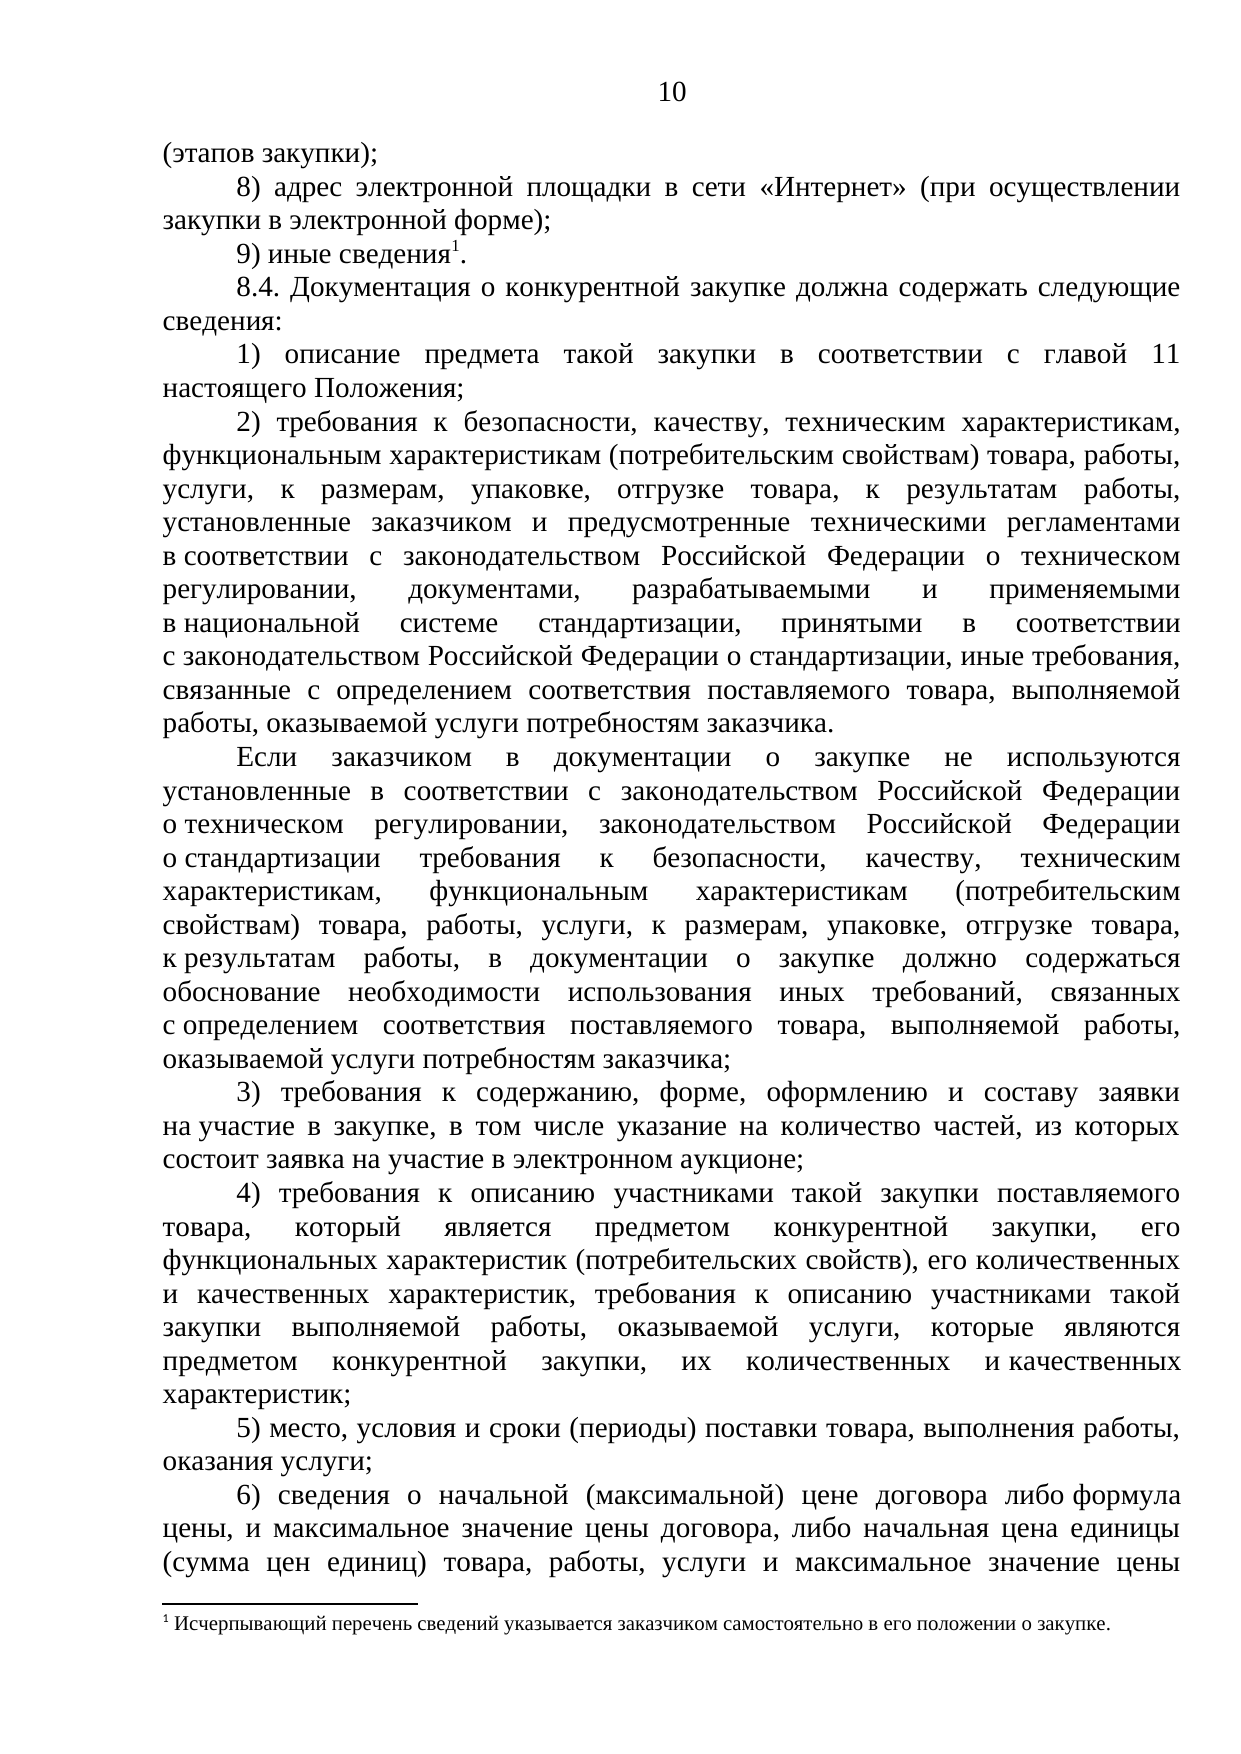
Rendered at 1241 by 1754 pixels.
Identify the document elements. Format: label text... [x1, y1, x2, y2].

text 1) описание предмета такой закупки в соответствии с главой 11 настоящего Положения; [162, 337, 1181, 404]
text 8) адрес электронной площадки в сети «Интернет» (при осуществлении закупки в электронной форме); [162, 169, 1181, 236]
text 9) иные сведения. [162, 236, 1181, 269]
text 3) требования к содержанию, форме, оформлению и составу заявки на участие в закупке, в том числе указание на количество частей, из которых состоит заявка на участие в электронном аукционе; [162, 1074, 1181, 1175]
text 4) требования к описанию участниками такой закупки поставляемого товара, который является предметом конкурентной закупки, его функциональных характеристик (потребительских свойств), его количественных и качественных характеристик, требования к описанию участниками такой закупки выполняемой работы, оказываемой услуги, которые являются предметом конкурентной закупки, их количественных и качественных характеристик; [162, 1175, 1181, 1410]
text Если заказчиком в документации о закупке не используются установленные в соответствии с законодательством Российской Федерации о техническом регулировании, законодательством Российской Федерации о стандартизации требования к безопасности, качеству, техническим характеристикам, функциональным характеристикам (потребительским свойствам) товара, работы, услуги, к размерам, упаковке, отгрузке товара, к результатам работы, в документации о закупке должно содержаться обоснование необходимости использования иных требований, связанных с определением соответствия поставляемого товара, выполняемой работы, оказываемой услуги потребностям заказчика; [162, 739, 1181, 1074]
text 2) требования к безопасности, качеству, техническим характеристикам, функциональным характеристикам (потребительским свойствам) товара, работы, услуги, к размерам, упаковке, отгрузке товара, к результатам работы, установленные заказчиком и предусмотренные техническими регламентами в соответствии с законодательством Российской Федерации о техническом регулировании, документами, разрабатываемыми и применяемыми в национальной системе стандартизации, принятыми в соответствии с законодательством Российской Федерации о стандартизации, иные требования, связанные с определением соответствия поставляемого товара, выполняемой работы, оказываемой услуги потребностям заказчика. [162, 404, 1181, 739]
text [162, 1477, 1181, 1578]
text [162, 135, 1181, 169]
text 8.4. Документация о конкурентной закупке должна содержать следующие сведения: [162, 269, 1181, 337]
text 5) место, условия и сроки (периоды) поставки товара, выполнения работы, оказания услуги; [162, 1410, 1181, 1477]
